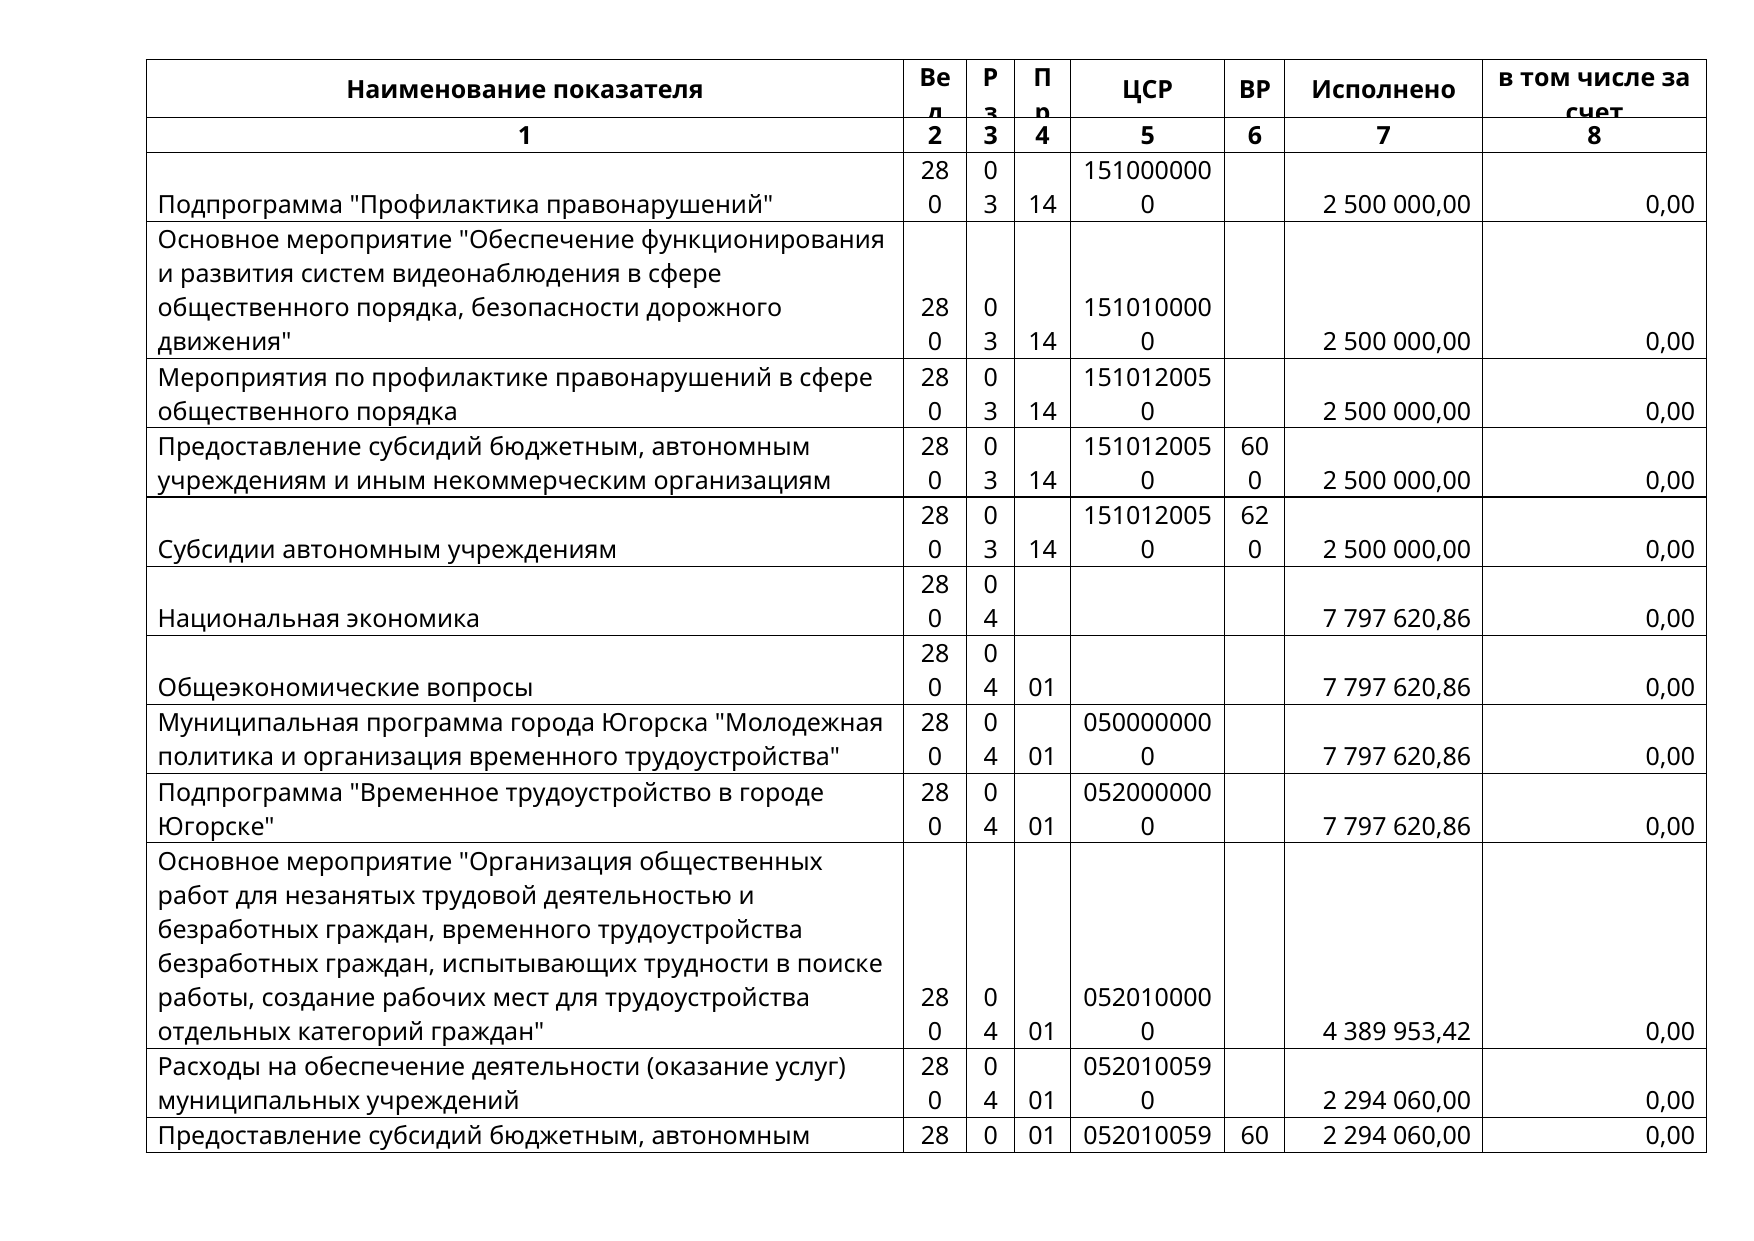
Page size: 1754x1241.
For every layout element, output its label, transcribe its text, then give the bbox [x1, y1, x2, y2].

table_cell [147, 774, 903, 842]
table_header в том числе за счет субвенций [1483, 60, 1706, 117]
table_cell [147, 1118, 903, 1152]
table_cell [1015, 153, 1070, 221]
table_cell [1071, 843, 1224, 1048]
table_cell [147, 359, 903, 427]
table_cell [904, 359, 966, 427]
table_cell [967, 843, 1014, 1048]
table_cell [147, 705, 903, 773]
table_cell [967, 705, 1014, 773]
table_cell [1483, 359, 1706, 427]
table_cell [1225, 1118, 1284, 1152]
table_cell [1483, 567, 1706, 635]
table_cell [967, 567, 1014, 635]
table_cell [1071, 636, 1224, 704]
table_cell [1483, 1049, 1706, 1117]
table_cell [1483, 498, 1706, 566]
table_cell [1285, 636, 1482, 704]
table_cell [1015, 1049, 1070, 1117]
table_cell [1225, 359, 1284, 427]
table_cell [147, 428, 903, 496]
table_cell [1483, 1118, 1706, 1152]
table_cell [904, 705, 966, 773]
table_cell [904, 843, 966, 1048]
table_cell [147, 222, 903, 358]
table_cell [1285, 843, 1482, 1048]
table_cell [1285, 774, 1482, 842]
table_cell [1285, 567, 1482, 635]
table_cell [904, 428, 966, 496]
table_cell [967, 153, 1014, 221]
table_header Наименование показателя [147, 60, 903, 117]
table_header ВР [1225, 60, 1284, 117]
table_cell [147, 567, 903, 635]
table_cell 7 [1285, 118, 1482, 152]
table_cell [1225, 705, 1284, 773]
table_cell 6 [1225, 118, 1284, 152]
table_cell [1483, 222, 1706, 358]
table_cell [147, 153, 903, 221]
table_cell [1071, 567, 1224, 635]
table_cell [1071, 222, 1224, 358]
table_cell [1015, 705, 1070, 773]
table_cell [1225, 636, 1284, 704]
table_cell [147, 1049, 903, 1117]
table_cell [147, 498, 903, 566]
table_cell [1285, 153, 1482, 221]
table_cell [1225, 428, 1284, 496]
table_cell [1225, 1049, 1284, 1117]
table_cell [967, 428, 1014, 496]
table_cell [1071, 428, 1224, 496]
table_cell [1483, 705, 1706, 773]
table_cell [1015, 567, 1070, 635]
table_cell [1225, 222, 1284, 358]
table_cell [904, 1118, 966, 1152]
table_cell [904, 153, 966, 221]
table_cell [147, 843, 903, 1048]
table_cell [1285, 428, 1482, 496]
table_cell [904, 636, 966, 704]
table_header ЦСР [1071, 60, 1224, 117]
table_cell 3 [967, 118, 1014, 152]
table_header Рз [967, 60, 1014, 117]
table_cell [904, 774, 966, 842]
table_cell 2 [904, 118, 966, 152]
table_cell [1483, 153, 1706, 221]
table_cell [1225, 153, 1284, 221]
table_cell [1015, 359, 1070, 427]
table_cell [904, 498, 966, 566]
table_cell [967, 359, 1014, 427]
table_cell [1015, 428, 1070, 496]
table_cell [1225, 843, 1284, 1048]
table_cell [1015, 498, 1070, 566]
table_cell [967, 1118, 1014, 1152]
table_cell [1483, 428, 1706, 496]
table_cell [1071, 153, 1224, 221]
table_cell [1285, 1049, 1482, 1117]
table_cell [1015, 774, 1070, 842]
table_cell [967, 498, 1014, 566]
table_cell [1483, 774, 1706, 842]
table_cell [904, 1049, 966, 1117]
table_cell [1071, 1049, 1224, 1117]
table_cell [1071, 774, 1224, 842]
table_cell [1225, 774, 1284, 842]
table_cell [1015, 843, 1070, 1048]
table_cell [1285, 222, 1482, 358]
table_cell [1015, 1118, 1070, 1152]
table_cell 1 [147, 118, 903, 152]
table_cell 5 [1071, 118, 1224, 152]
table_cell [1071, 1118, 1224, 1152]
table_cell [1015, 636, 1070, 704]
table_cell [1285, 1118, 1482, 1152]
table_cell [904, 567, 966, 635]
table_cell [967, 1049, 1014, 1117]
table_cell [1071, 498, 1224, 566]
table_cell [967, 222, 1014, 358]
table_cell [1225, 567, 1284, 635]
table_cell 8 [1483, 118, 1706, 152]
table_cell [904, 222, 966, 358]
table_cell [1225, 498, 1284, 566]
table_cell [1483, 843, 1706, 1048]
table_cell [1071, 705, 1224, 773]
table_header Вед [904, 60, 966, 117]
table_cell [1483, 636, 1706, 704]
table_header Исполнено [1285, 60, 1482, 117]
table_cell 4 [1015, 118, 1070, 152]
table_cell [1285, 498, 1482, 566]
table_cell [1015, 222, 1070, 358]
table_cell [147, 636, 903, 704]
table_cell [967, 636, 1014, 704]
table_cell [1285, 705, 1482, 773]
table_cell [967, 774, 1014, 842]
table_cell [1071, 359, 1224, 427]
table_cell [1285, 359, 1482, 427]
table_header Пр [1015, 60, 1070, 117]
